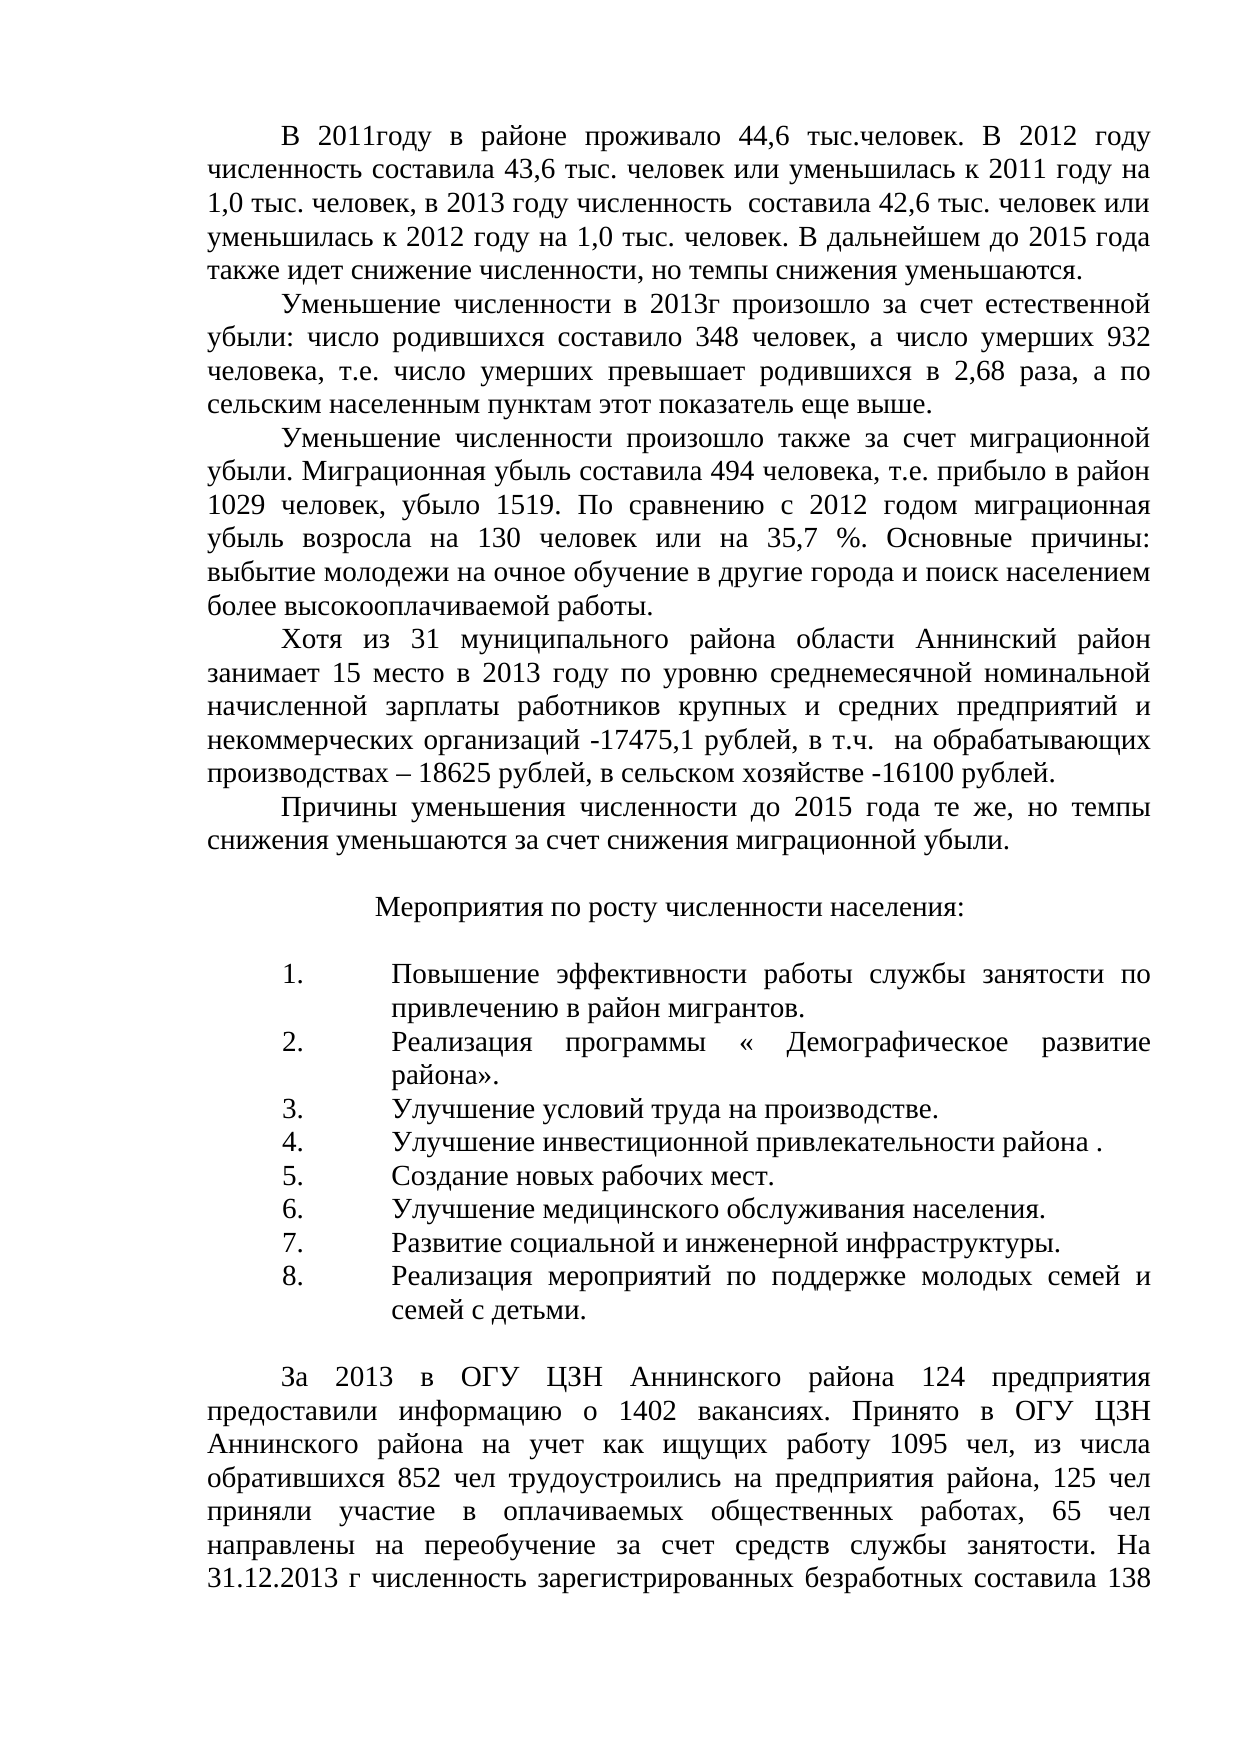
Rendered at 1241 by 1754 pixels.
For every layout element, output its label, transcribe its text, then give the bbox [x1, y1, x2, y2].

text Уменьшение численности произошло также за счет миграционной убыли. Миграционная убыль составила 494 человека, т.е. прибыло в район 1029 человек, убыло 1519. По сравнению с 2012 годом миграционная убыль возросла на 130 человек или на 35,7 %. Основные причины: выбытие молодежи на очное обучение в другие города и поиск населением более высокооплачиваемой работы. [207, 420, 1152, 621]
list Создание новых рабочих мест. [282, 1158, 1152, 1191]
list Повышение эффективности работы службы занятости по привлечению в район мигрантов. [282, 957, 1152, 1024]
list Развитие социальной и инженерной инфраструктуры. [282, 1225, 1152, 1258]
text В 2011году в районе проживало 44,6 тыс.человек. В 2012 году численность составила 43,6 тыс. человек или уменьшилась к 2011 году на 1,0 тыс. человек, в 2013 году численность составила 42,6 тыс. человек или уменьшилась к 2012 году на 1,0 тыс. человек. В дальнейшем до 2015 года также идет снижение численности, но темпы снижения уменьшаются. [207, 118, 1152, 286]
text Мероприятия по росту численности населения: [207, 889, 1152, 923]
list Улучшение инвестиционной привлекательности района . [282, 1124, 1152, 1158]
text Причины уменьшения численности до 2015 года те же, но темпы снижения уменьшаются за счет снижения миграционной убыли. [207, 789, 1152, 856]
list Реализация мероприятий по поддержке молодых семей и семей с детьми. [282, 1258, 1152, 1326]
text Уменьшение численности в 2013г произошло за счет естественной убыли: число родившихся составило 348 человек, а число умерших 932 человека, т.е. число умерших превышает родившихся в 2,68 раза, а по сельским населенным пунктам этот показатель еще выше. [207, 286, 1152, 420]
list Улучшение условий труда на производстве. [282, 1091, 1152, 1124]
text Хотя из 31 муниципального района области Аннинский район занимает 15 место в 2013 году по уровню среднемесячной номинальной начисленной зарплаты работников крупных и средних предприятий и некоммерческих организаций -17475,1 рублей, в т.ч. на обрабатывающих производствах – 18625 рублей, в сельском хозяйстве -16100 рублей. [207, 621, 1152, 789]
list Улучшение медицинского обслуживания населения. [282, 1191, 1152, 1225]
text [207, 1359, 1152, 1594]
list Реализация программы « Демографическое развитие района». [282, 1024, 1152, 1091]
